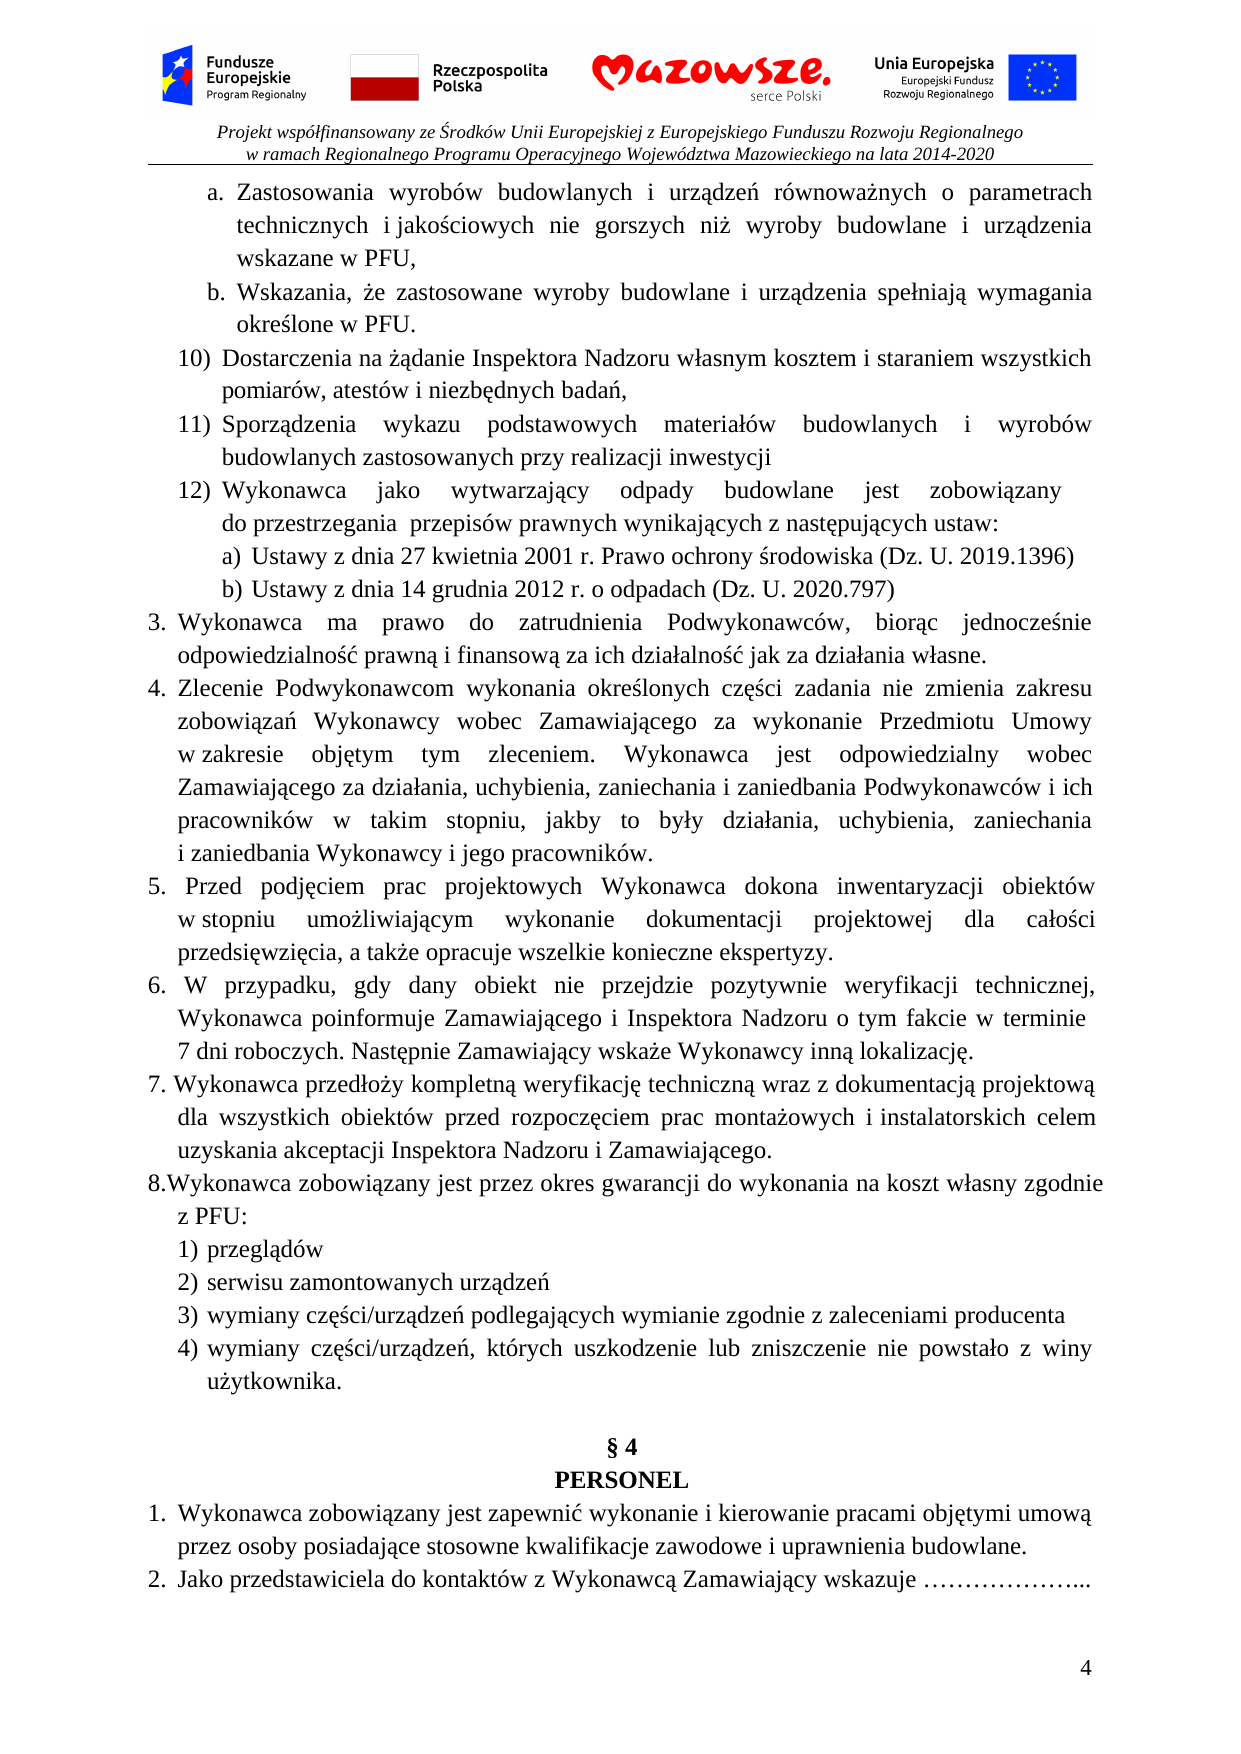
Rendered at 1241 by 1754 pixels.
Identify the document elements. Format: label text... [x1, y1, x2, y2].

list Wykonawca jako wytwarzający odpady budowlane jest zobowiązany do przestrzegania przepisów prawnych wynikających z następujących ustaw: [177, 475, 1093, 536]
list Zlecenie Podwykonawcom wykonania określonych części zadania nie zmienia zakresu zobowiązań Wykonawcy wobec Zamawiającego za wykonanie Przedmiotu Umowy w zakresie objętym tym zleceniem. Wykonawca jest odpowiedzialny wobec Zamawiającego za działania, uchybienia, zaniechania i zaniedbania Podwykonawców i ich pracowników w takim stopniu, jakby to były działania, uchybienia, zaniechania i zaniedbania Wykonawcy i jego pracowników. [148, 673, 1093, 867]
list Jako przedstawiciela do kontaktów z Wykonawcą Zamawiający wskazuje ………………... [148, 1564, 1093, 1593]
list Dostarczenia na żądanie Inspektora Nadzoru własnym kosztem i staraniem wszystkich pomiarów, atestów i niezbędnych badań, [177, 343, 1093, 404]
text PERSONEL [148, 1465, 1096, 1494]
list Ustawy z dnia 14 grudnia 2012 r. o odpadach (Dz. U. 2020.797) [222, 574, 1093, 602]
text 8.Wykonawca zobowiązany jest przez okres gwarancji do wykonania na koszt własny zgodnie z PFU: [148, 1168, 1104, 1230]
list Wskazania, że zastosowane wyroby budowlane i urządzenia spełniają wymagania określone w PFU. [207, 277, 1093, 338]
list wymiany części/urządzeń podlegających wymianie zgodnie z zaleceniami producenta [177, 1300, 1093, 1329]
picture [147, 29, 1092, 121]
list Sporządzenia wykazu podstawowych materiałów budowlanych i wyrobów budowlanych zastosowanych przy realizacji inwestycji [177, 409, 1093, 470]
text 6. W przypadku, gdy dany obiekt nie przejdzie pozytywnie weryfikacji technicznej, Wykonawca poinformuje Zamawiającego i Inspektora Nadzoru o tym fakcie w terminie 7 dni roboczych. Następnie Zamawiający wskaże Wykonawcy inną lokalizację. [148, 970, 1096, 1065]
list wymiany części/urządzeń, których uszkodzenie lub zniszczenie nie powstało z winy użytkownika. [177, 1333, 1093, 1395]
list serwisu zamontowanych urządzeń [177, 1267, 1104, 1296]
list Wykonawca ma prawo do zatrudnienia Podwykonawców, biorąc jednocześnie odpowiedzialność prawną i finansową za ich działalność jak za działania własne. [148, 607, 1093, 668]
list przeglądów [177, 1234, 1104, 1263]
text § 4 [148, 1432, 1096, 1461]
list Zastosowania wyrobów budowlanych i urządzeń równoważnych o parametrach technicznych i jakościowych nie gorszych niż wyroby budowlane i urządzenia wskazane w PFU, [207, 177, 1093, 272]
list Wykonawca zobowiązany jest zapewnić wykonanie i kierowanie pracami objętymi umową przez osoby posiadające stosowne kwalifikacje zawodowe i uprawnienia budowlane. [148, 1498, 1093, 1560]
list Ustawy z dnia 27 kwietnia 2001 r. Prawo ochrony środowiska (Dz. U. 2019.1396) [222, 541, 1093, 569]
text 5. Przed podjęciem prac projektowych Wykonawca dokona inwentaryzacji obiektów w stopniu umożliwiającym wykonanie dokumentacji projektowej dla całości przedsięwzięcia, a także opracuje wszelkie konieczne ekspertyzy. [148, 871, 1096, 966]
text 7. Wykonawca przedłoży kompletną weryfikację techniczną wraz z dokumentacją projektową dla wszystkich obiektów przed rozpoczęciem prac montażowych i instalatorskich celem uzyskania akceptacji Inspektora Nadzoru i Zamawiającego. [148, 1069, 1096, 1164]
